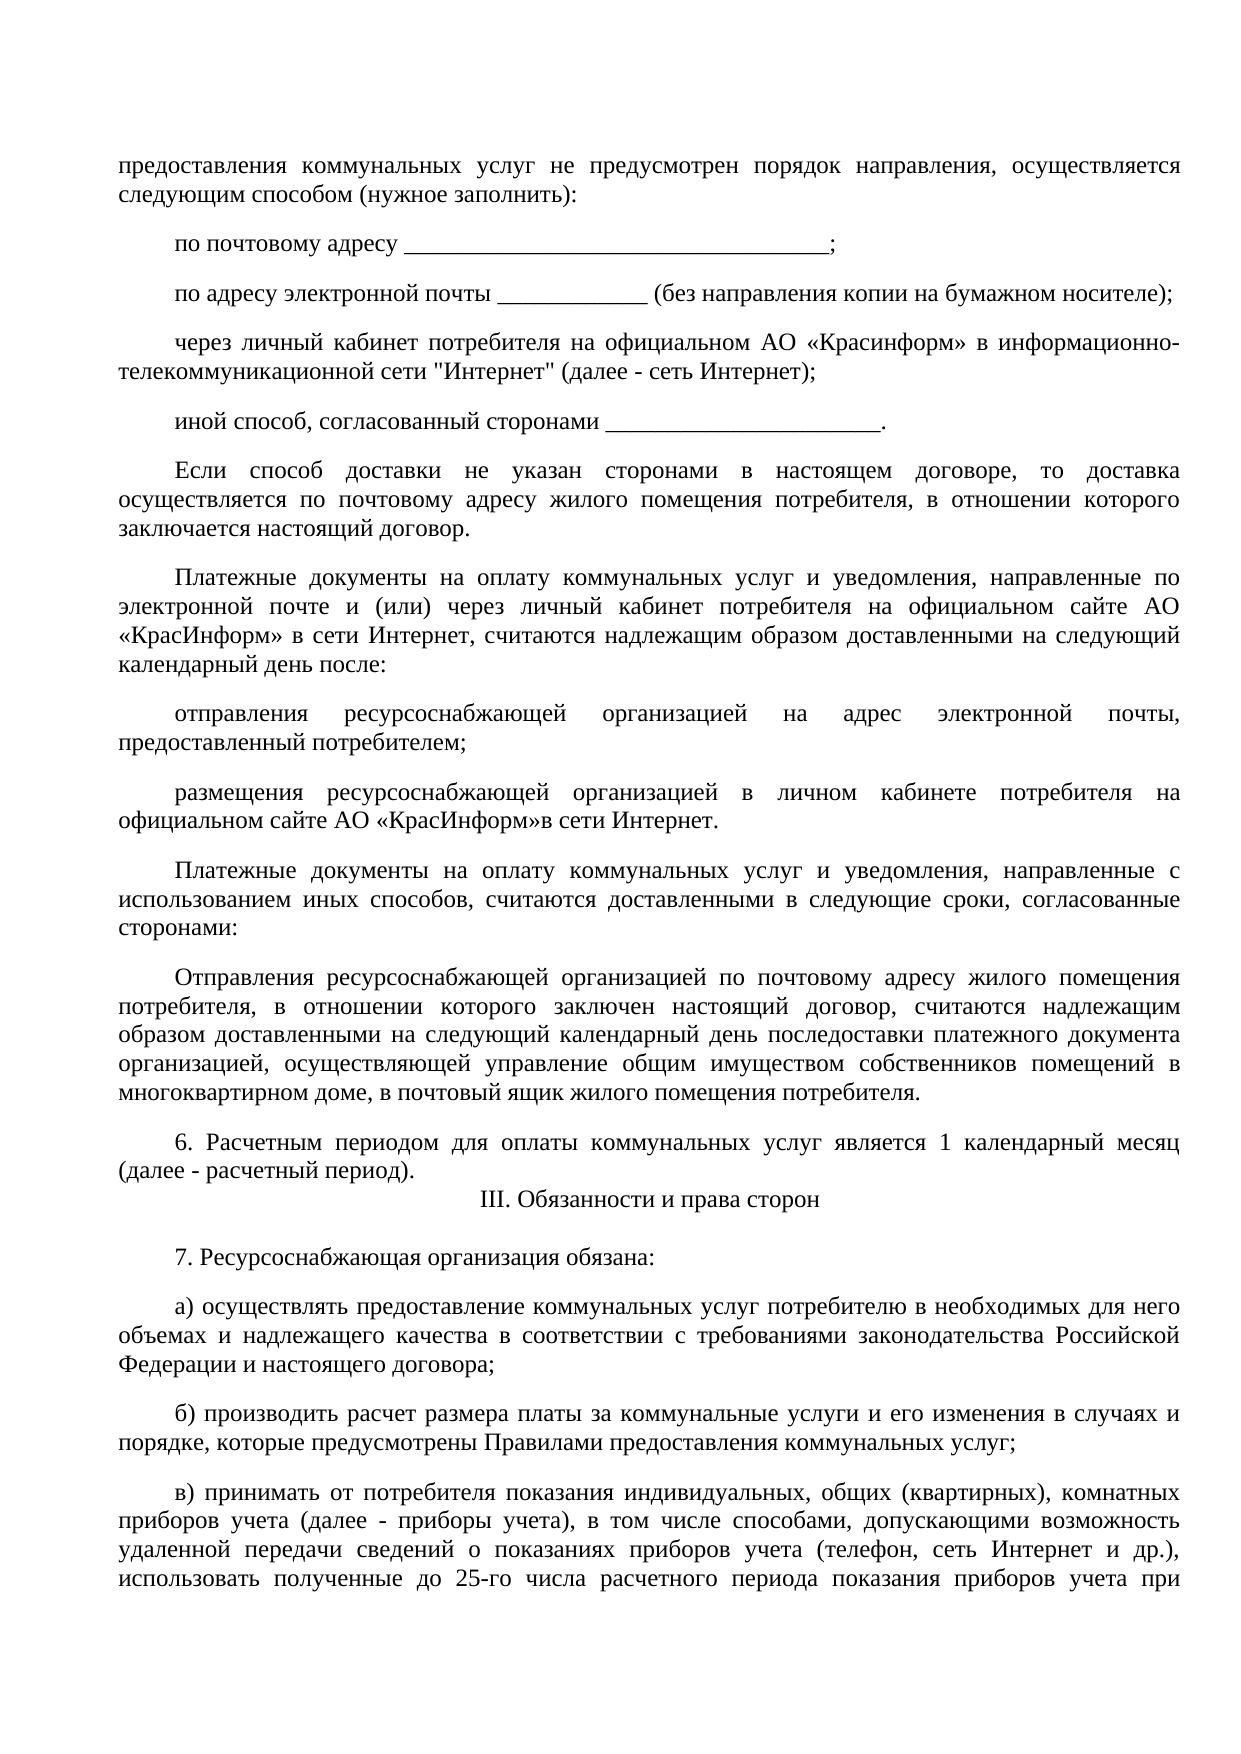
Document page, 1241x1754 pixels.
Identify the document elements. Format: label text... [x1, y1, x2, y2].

text размещения ресурсоснабжающей организацией в личном кабинете потребителя на официальном сайте АО «КрасИнформ»в сети Интернет. [118, 777, 1181, 834]
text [118, 1477, 1181, 1592]
text Платежные документы на оплату коммунальных услуг и уведомления, направленные с использованием иных способов, считаются доставленными в следующие сроки, согласованные сторонами: [118, 855, 1181, 941]
text III. Обязанности и права сторон [118, 1184, 1181, 1213]
text б) производить расчет размера платы за коммунальные услуги и его изменения в случаях и порядке, которые предусмотрены Правилами предоставления коммунальных услуг; [118, 1398, 1181, 1456]
text Если способ доставки не указан сторонами в настоящем договоре, то доставка осуществляется по почтовому адресу жилого помещения потребителя, в отношении которого заключается настоящий договор. [118, 455, 1181, 542]
text по почтовому адресу __________________________________; [118, 228, 1181, 257]
text 6. Расчетным периодом для оплаты коммунальных услуг является 1 календарный месяц (далее - расчетный период). [118, 1127, 1181, 1184]
text по адресу электронной почты ____________ (без направления копии на бумажном носителе); [118, 278, 1181, 307]
text а) осуществлять предоставление коммунальных услуг потребителю в необходимых для него объемах и надлежащего качества в соответствии с требованиями законодательства Российской Федерации и настоящего договора; [118, 1291, 1181, 1377]
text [118, 150, 1181, 207]
text 7. Ресурсоснабжающая организация обязана: [118, 1242, 1181, 1270]
text отправления ресурсоснабжающей организацией на адрес электронной почты, предоставленный потребителем; [118, 698, 1181, 756]
text Отправления ресурсоснабжающей организацией по почтовому адресу жилого помещения потребителя, в отношении которого заключен настоящий договор, считаются надлежащим образом доставленными на следующий календарный день последоставки платежного документа организацией, осуществляющей управление общим имуществом собственников помещений в многоквартирном доме, в почтовый ящик жилого помещения потребителя. [118, 962, 1181, 1106]
text иной способ, согласованный сторонами ______________________. [118, 406, 1181, 434]
text через личный кабинет потребителя на официальном АО «Красинформ» в информационно-телекоммуникационной сети "Интернет" (далее - сеть Интернет); [118, 327, 1181, 385]
text Платежные документы на оплату коммунальных услуг и уведомления, направленные по электронной почте и (или) через личный кабинет потребителя на официальном сайте АО «КрасИнформ» в сети Интернет, считаются надлежащим образом доставленными на следующий календарный день после: [118, 562, 1181, 677]
